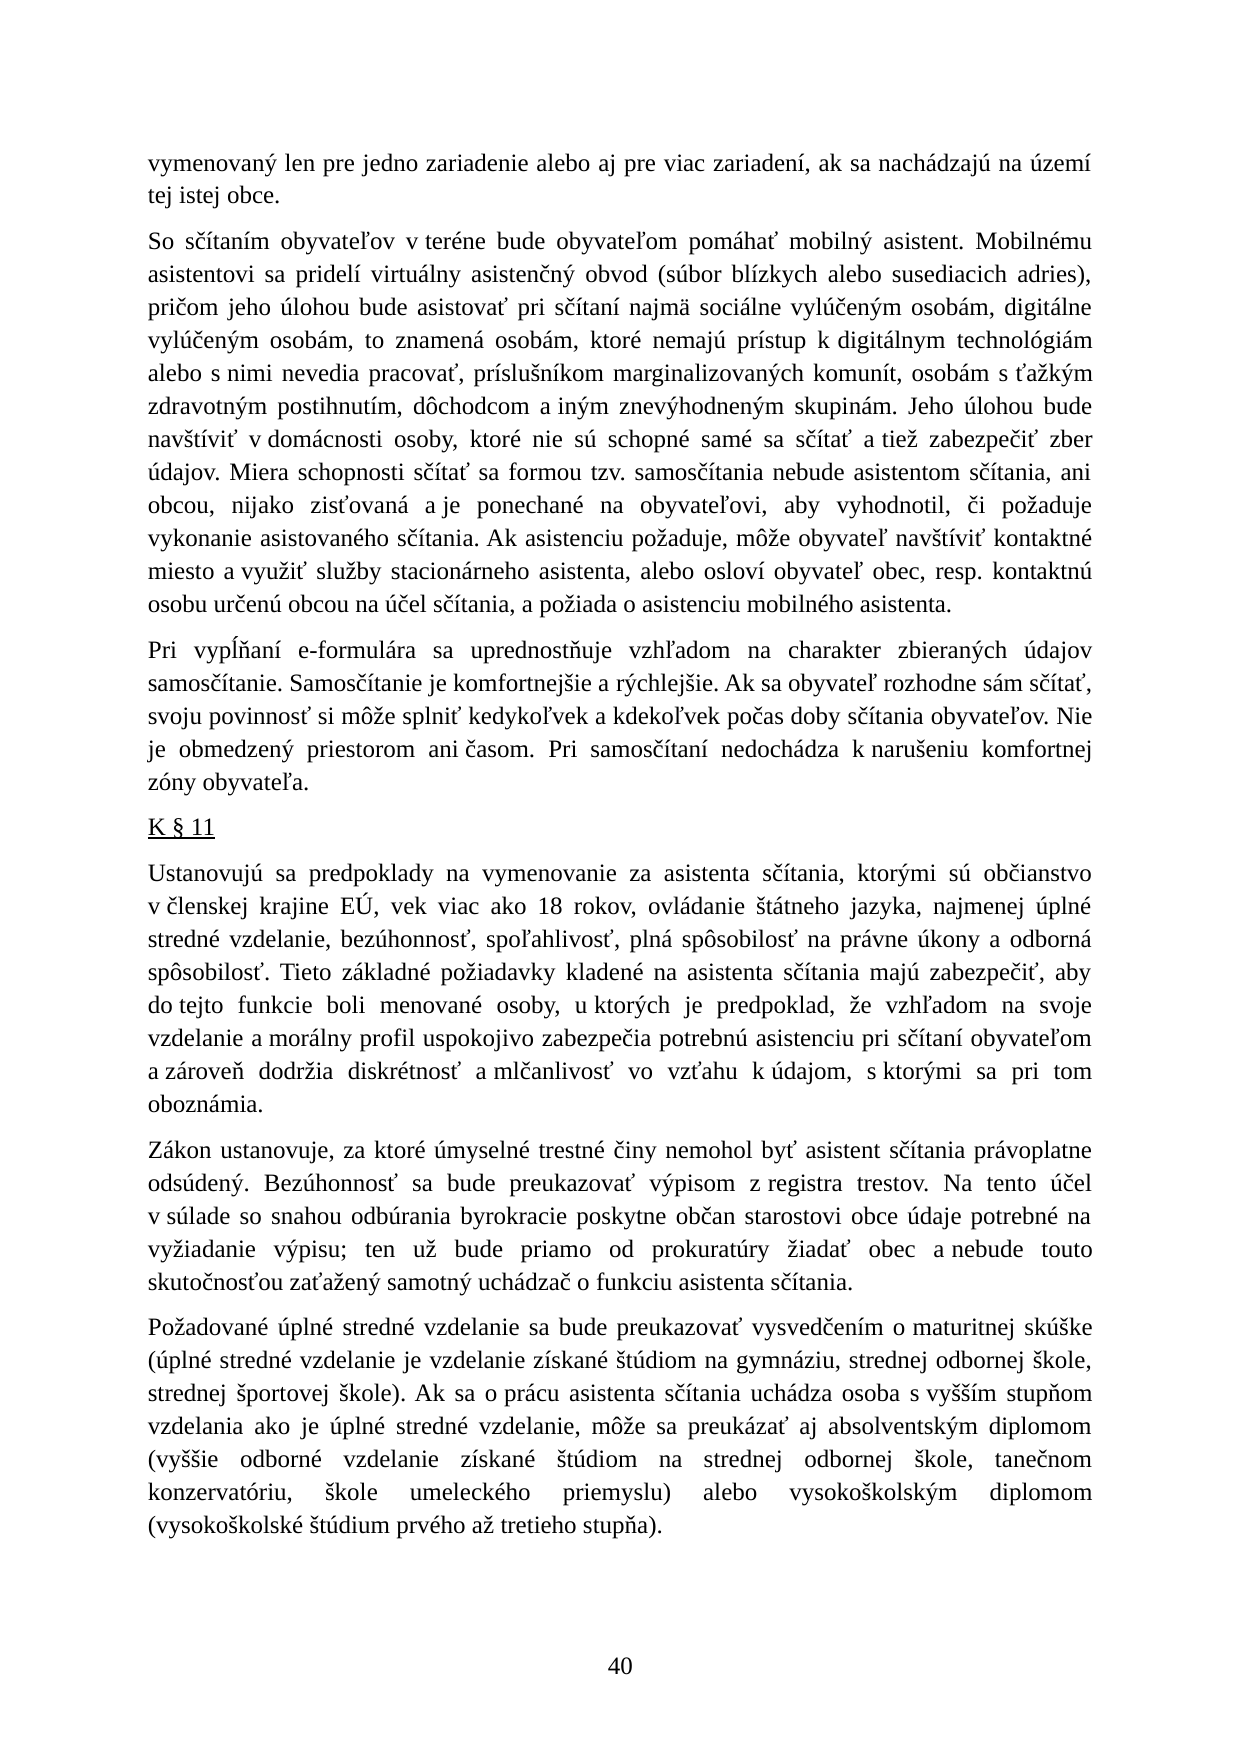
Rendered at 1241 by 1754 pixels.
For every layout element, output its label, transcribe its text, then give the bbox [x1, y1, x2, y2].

text Pri vypĺňaní e-formulára sa uprednostňuje vzhľadom na charakter zbieraných údajov samosčítanie. Samosčítanie je komfortnejšie a rýchlejšie. Ak sa obyvateľ rozhodne sám sčítať, svoju povinnosť si môže splniť kedykoľvek a kdekoľvek počas doby sčítania obyvateľov. Nie je obmedzený priestorom ani časom. Pri samosčítaní nedochádza k narušeniu komfortnej zóny obyvateľa. [148, 635, 1093, 796]
text Požadované úplné stredné vzdelanie sa bude preukazovať vysvedčením o maturitnej skúške (úplné stredné vzdelanie je vzdelanie získané štúdiom na gymnáziu, strednej odbornej škole, strednej športovej škole). Ak sa o prácu asistenta sčítania uchádza osoba s vyšším stupňom vzdelania ako je úplné stredné vzdelanie, môže sa preukázať aj absolventským diplomom (vyššie odborné vzdelanie získané štúdiom na strednej odbornej škole, tanečnom konzervatóriu, škole umeleckého priemyslu) alebo vysokoškolským diplomom (vysokoškolské štúdium prvého až tretieho stupňa). [148, 1312, 1093, 1539]
text So sčítaním obyvateľov v teréne bude obyvateľom pomáhať mobilný asistent. Mobilnému asistentovi sa pridelí virtuálny asistenčný obvod (súbor blízkych alebo susediacich adries), pričom jeho úlohou bude asistovať pri sčítaní najmä sociálne vylúčeným osobám, digitálne vylúčeným osobám, to znamená osobám, ktoré nemajú prístup k digitálnym technológiám alebo s nimi nevedia pracovať, príslušníkom marginalizovaných komunít, osobám s ťažkým zdravotným postihnutím, dôchodcom a iným znevýhodneným skupinám. Jeho úlohou bude navštíviť v domácnosti osoby, ktoré nie sú schopné samé sa sčítať a tiež zabezpečiť zber údajov. Miera schopnosti sčítať sa formou tzv. samosčítania nebude asistentom sčítania, ani obcou, nijako zisťovaná a je ponechané na obyvateľovi, aby vyhodnotil, či požaduje vykonanie asistovaného sčítania. Ak asistenciu požaduje, môže obyvateľ navštíviť kontaktné miesto a využiť služby stacionárneho asistenta, alebo osloví obyvateľ obec, resp. kontaktnú osobu určenú obcou na účel sčítania, a požiada o asistenciu mobilného asistenta. [148, 226, 1093, 618]
text Zákon ustanovuje, za ktoré úmyselné trestné činy nemohol byť asistent sčítania právoplatne odsúdený. Bezúhonnosť sa bude preukazovať výpisom z registra trestov. Na tento účel v súlade so snahou odbúrania byrokracie poskytne občan starostovi obce údaje potrebné na vyžiadanie výpisu; ten už bude priamo od prokuratúry žiadať obec a nebude touto skutočnosťou zaťažený samotný uchádzač o funkciu asistenta sčítania. [148, 1135, 1093, 1296]
text Ustanovujú sa predpoklady na vymenovanie za asistenta sčítania, ktorými sú občianstvo v členskej krajine EÚ, vek viac ako 18 rokov, ovládanie štátneho jazyka, najmenej úplné stredné vzdelanie, bezúhonnosť, spoľahlivosť, plná spôsobilosť na právne úkony a odborná spôsobilosť. Tieto základné požiadavky kladené na asistenta sčítania majú zabezpečiť, aby do tejto funkcie boli menované osoby, u ktorých je predpoklad, že vzhľadom na svoje vzdelanie a morálny profil uspokojivo zabezpečia potrebnú asistenciu pri sčítaní obyvateľom a zároveň dodržia diskrétnosť a mlčanlivosť vo vzťahu k údajom, s ktorými sa pri tom oboznámia. [148, 858, 1093, 1118]
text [148, 148, 1093, 209]
text K § 11 [148, 812, 1093, 841]
